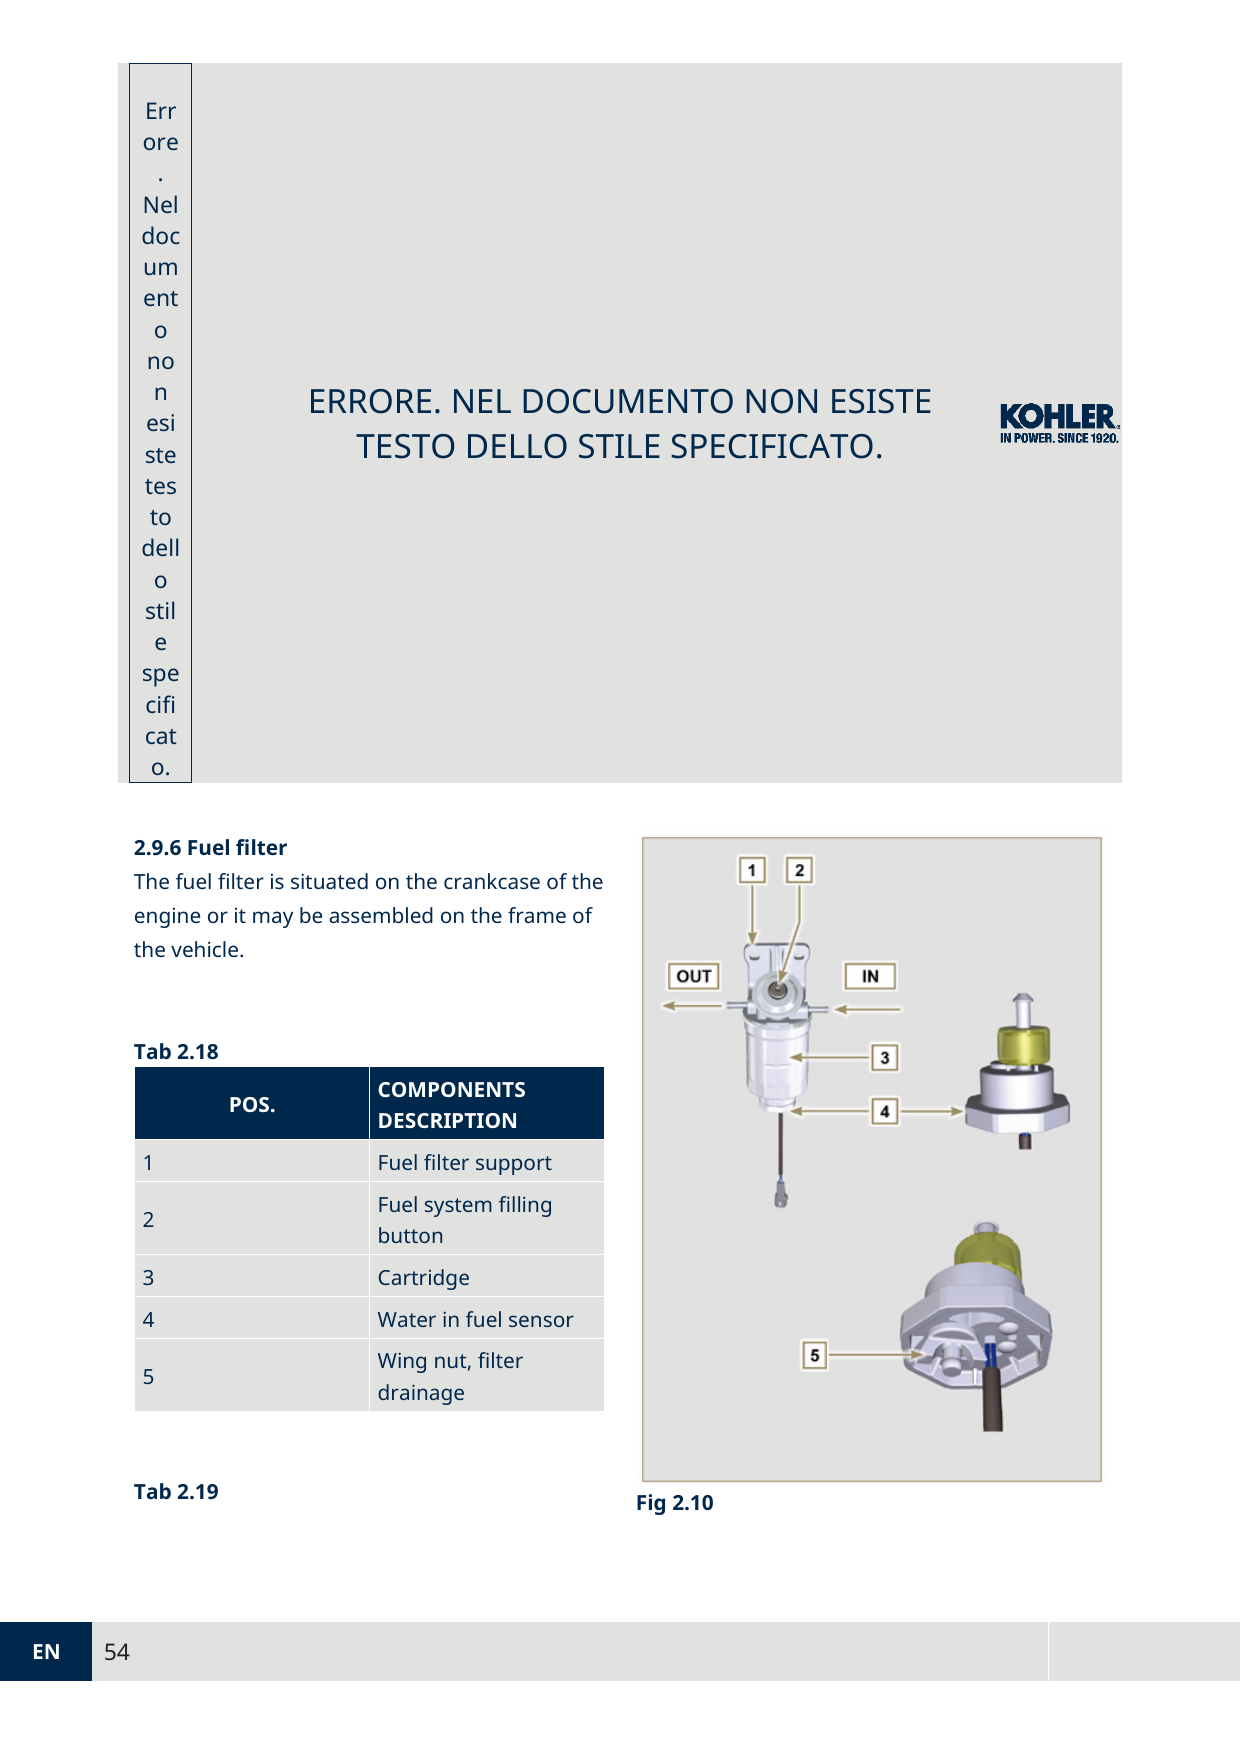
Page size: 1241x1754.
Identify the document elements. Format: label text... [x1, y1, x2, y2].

picture [635, 830, 1108, 1489]
table_header 2.9.6 Fuel filter The fuel filter is situated on the crankcase of the engine or it may be assembled on the frame of the vehicle. Tab 2.18 Tab 2.19 [118, 815, 620, 1553]
picture [1000, 403, 1121, 443]
table_header Fig 2.10 [620, 815, 1122, 1553]
